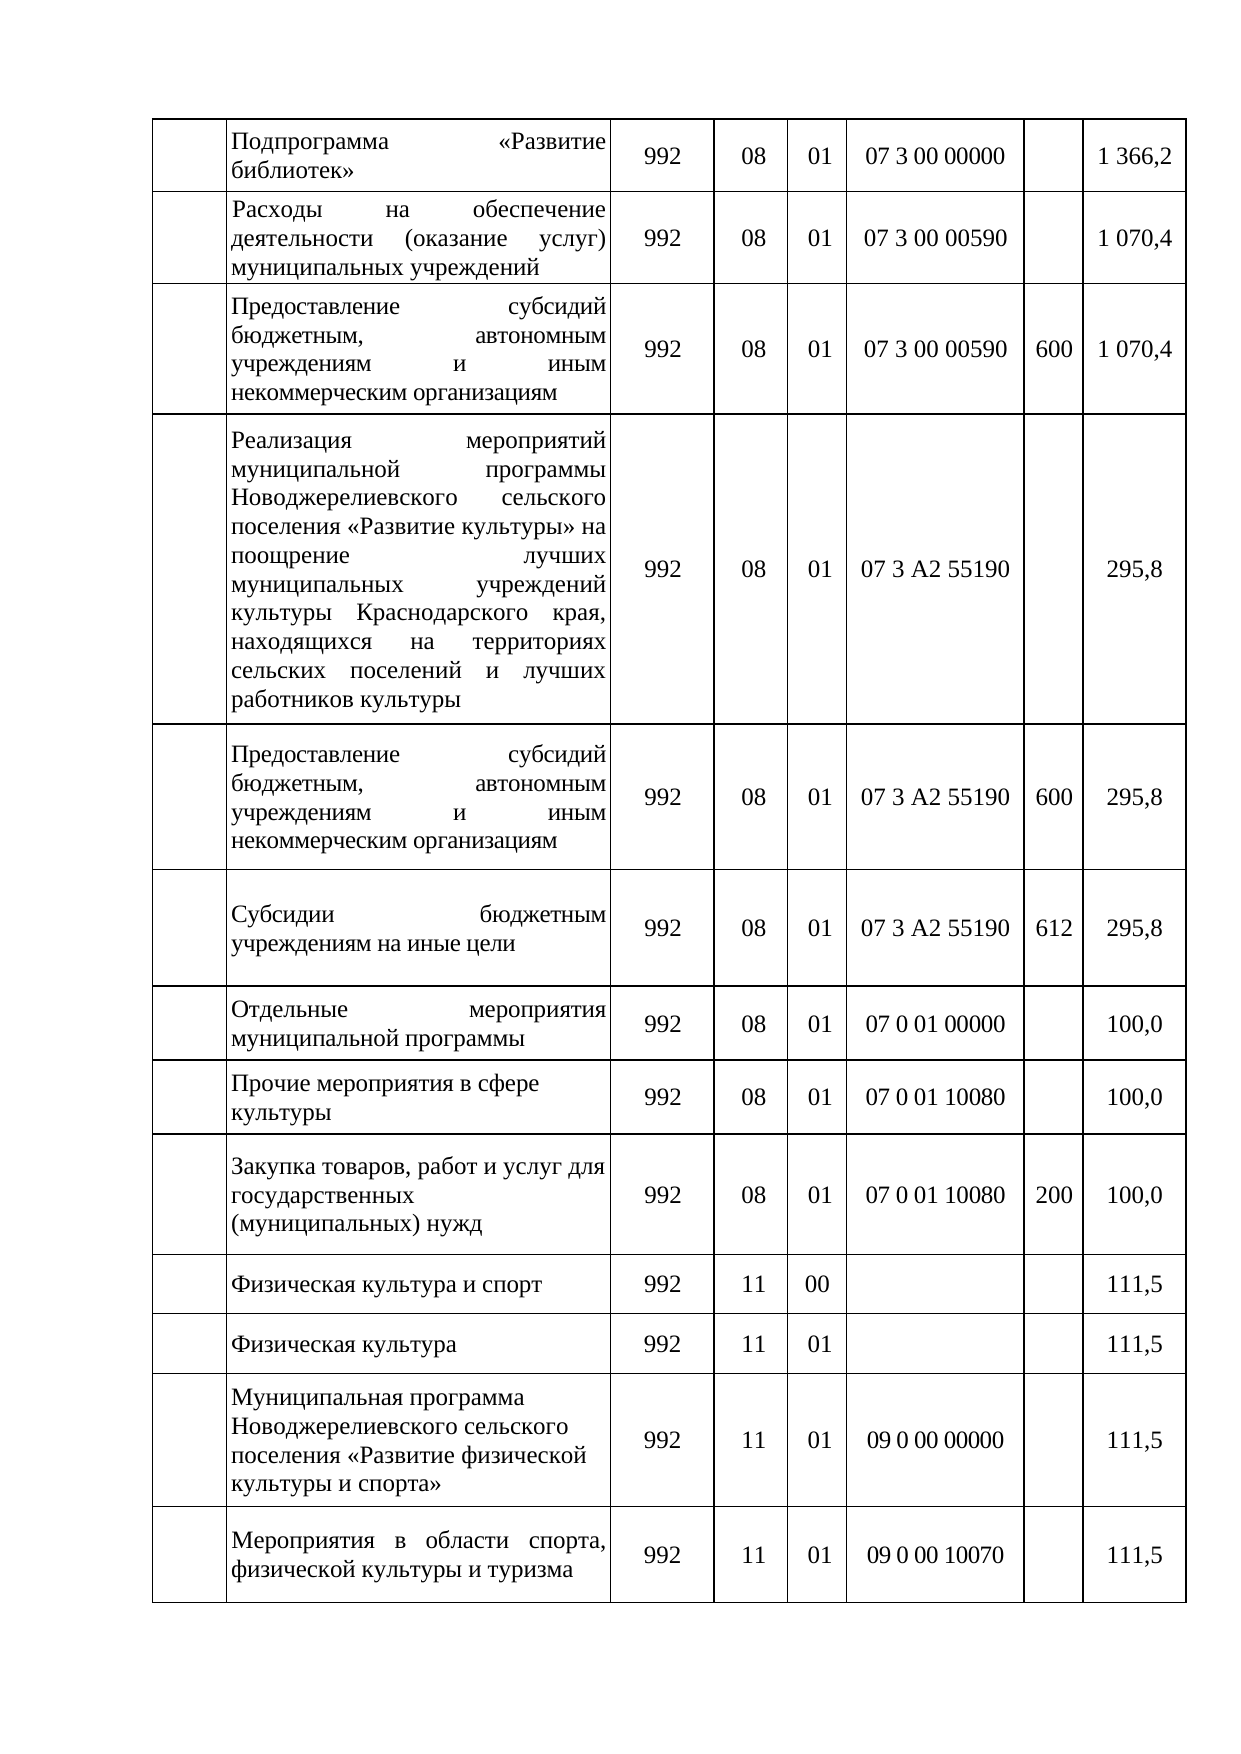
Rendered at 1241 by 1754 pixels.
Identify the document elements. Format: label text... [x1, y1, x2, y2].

table_cell 992 [611, 987, 713, 1059]
table_cell 111,5 [1084, 1507, 1185, 1602]
table_cell [153, 725, 226, 869]
table_cell 09 0 00 10070 [847, 1507, 1023, 1602]
table_cell [1025, 1255, 1082, 1313]
table_cell 01 [788, 725, 846, 869]
table_cell 07 0 01 10080 [847, 1135, 1023, 1254]
table_cell 295,8 [1084, 725, 1185, 869]
table_cell 992 [611, 1135, 713, 1254]
table_cell [153, 284, 226, 413]
table_cell 992 [611, 1374, 713, 1506]
table_cell 600 [1025, 725, 1082, 869]
table_cell 01 [788, 192, 846, 282]
table_cell 08 [715, 725, 787, 869]
table_cell Предоставление субсидий бюджетным, автономным учреждениям и иным некоммерческим организациям [227, 725, 610, 869]
table_cell [1025, 1314, 1082, 1372]
table_cell 992 [611, 415, 713, 723]
table_cell 992 [611, 870, 713, 985]
table_cell 612 [1025, 870, 1082, 985]
table_cell Закупка товаров, работ и услуг для государственных (муниципальных) нужд [227, 1135, 610, 1254]
table_cell Отдельные мероприятия муниципальной программы [227, 987, 610, 1059]
table_cell [153, 1135, 226, 1254]
table_cell [153, 192, 226, 282]
table_cell [153, 1507, 226, 1602]
table_cell 295,8 [1084, 870, 1185, 985]
table_cell Предоставление субсидий бюджетным, автономным учреждениям и иным некоммерческим организациям [227, 284, 610, 413]
table_cell 992 [611, 1255, 713, 1313]
table_cell [847, 1255, 1023, 1313]
table_cell Реализация мероприятий муниципальной программы Новоджерелиевского сельского поселения «Развитие культуры» на поощрение лучших муниципальных учреждений культуры Краснодарского края, находящихся на территориях сельских поселений и лучших работников культуры [227, 415, 610, 723]
table_cell 100,0 [1084, 987, 1185, 1059]
table_cell 01 [788, 1061, 846, 1133]
table_cell [153, 1374, 226, 1506]
table_cell 07 0 01 10080 [847, 1061, 1023, 1133]
table_cell 07 3 00 00000 [847, 120, 1023, 191]
table_cell [153, 415, 226, 723]
table_cell [1025, 120, 1082, 191]
table_cell 07 3 A2 55190 [847, 725, 1023, 869]
table_cell 01 [788, 987, 846, 1059]
table_cell 992 [611, 725, 713, 869]
table_cell 200 [1025, 1135, 1082, 1254]
table_cell 992 [611, 1507, 713, 1602]
table_cell 01 [788, 415, 846, 723]
table_cell 100,0 [1084, 1061, 1185, 1133]
table_cell [1025, 192, 1082, 282]
table_cell 08 [715, 120, 787, 191]
table_cell 992 [611, 284, 713, 413]
table_cell 08 [715, 284, 787, 413]
table_cell 992 [611, 1314, 713, 1372]
table_cell 07 3 00 00590 [847, 192, 1023, 282]
table_cell 00 [788, 1255, 846, 1313]
table_cell Субсидии бюджетным учреждениям на иные цели [227, 870, 610, 985]
table_cell 11 [715, 1507, 787, 1602]
table_cell 1 070,4 [1084, 192, 1185, 282]
table_cell 01 [788, 1135, 846, 1254]
table_cell Муниципальная программа Новоджерелиевского сельского поселения «Развитие физической культуры и спорта» [227, 1374, 610, 1506]
table_cell 07 3 00 00590 [847, 284, 1023, 413]
table_cell 11 [715, 1255, 787, 1313]
table_cell Мероприятия в области спорта, физической культуры и туризма [227, 1507, 610, 1602]
table_cell Подпрограмма «Развитие библиотек» [227, 120, 610, 191]
table_cell 01 [788, 1374, 846, 1506]
table_cell [153, 1255, 226, 1313]
table_cell Прочие мероприятия в сфере культуры [227, 1061, 610, 1133]
table_cell [153, 870, 226, 985]
table_cell 07 3 A2 55190 [847, 870, 1023, 985]
table_cell [153, 1061, 226, 1133]
table_cell 1 070,4 [1084, 284, 1185, 413]
table_cell 295,8 [1084, 415, 1185, 723]
table_cell 08 [715, 192, 787, 282]
table_cell 07 3 A2 55190 [847, 415, 1023, 723]
table_cell 08 [715, 415, 787, 723]
table_cell 992 [611, 120, 713, 191]
table_cell [847, 1314, 1023, 1372]
table_cell 992 [611, 1061, 713, 1133]
table_cell 01 [788, 1314, 846, 1372]
table_cell 08 [715, 987, 787, 1059]
table_cell [1025, 1061, 1082, 1133]
table_cell 09 0 00 00000 [847, 1374, 1023, 1506]
table_cell 100,0 [1084, 1135, 1185, 1254]
table_cell Физическая культура и спорт [227, 1255, 610, 1313]
table_cell [153, 987, 226, 1059]
table_cell 01 [788, 120, 846, 191]
table_cell 01 [788, 870, 846, 985]
table_cell 600 [1025, 284, 1082, 413]
table_cell 01 [788, 284, 846, 413]
table_cell [1025, 1374, 1082, 1506]
table_cell 11 [715, 1374, 787, 1506]
table_cell 01 [788, 1507, 846, 1602]
table_cell 08 [715, 1135, 787, 1254]
table_cell 08 [715, 1061, 787, 1133]
table_cell 08 [715, 870, 787, 985]
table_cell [227, 192, 610, 282]
table_cell [153, 1314, 226, 1372]
table_cell 1 366,2 [1084, 120, 1185, 191]
table_cell [1025, 987, 1082, 1059]
table_cell [1025, 1507, 1082, 1602]
table_cell [153, 120, 226, 191]
table_cell 992 [611, 192, 713, 282]
table_cell 111,5 [1084, 1255, 1185, 1313]
table_cell 111,5 [1084, 1314, 1185, 1372]
table_cell 11 [715, 1314, 787, 1372]
table_cell [1025, 415, 1082, 723]
table_cell Физическая культура [227, 1314, 610, 1372]
table_cell 111,5 [1084, 1374, 1185, 1506]
table_cell 07 0 01 00000 [847, 987, 1023, 1059]
